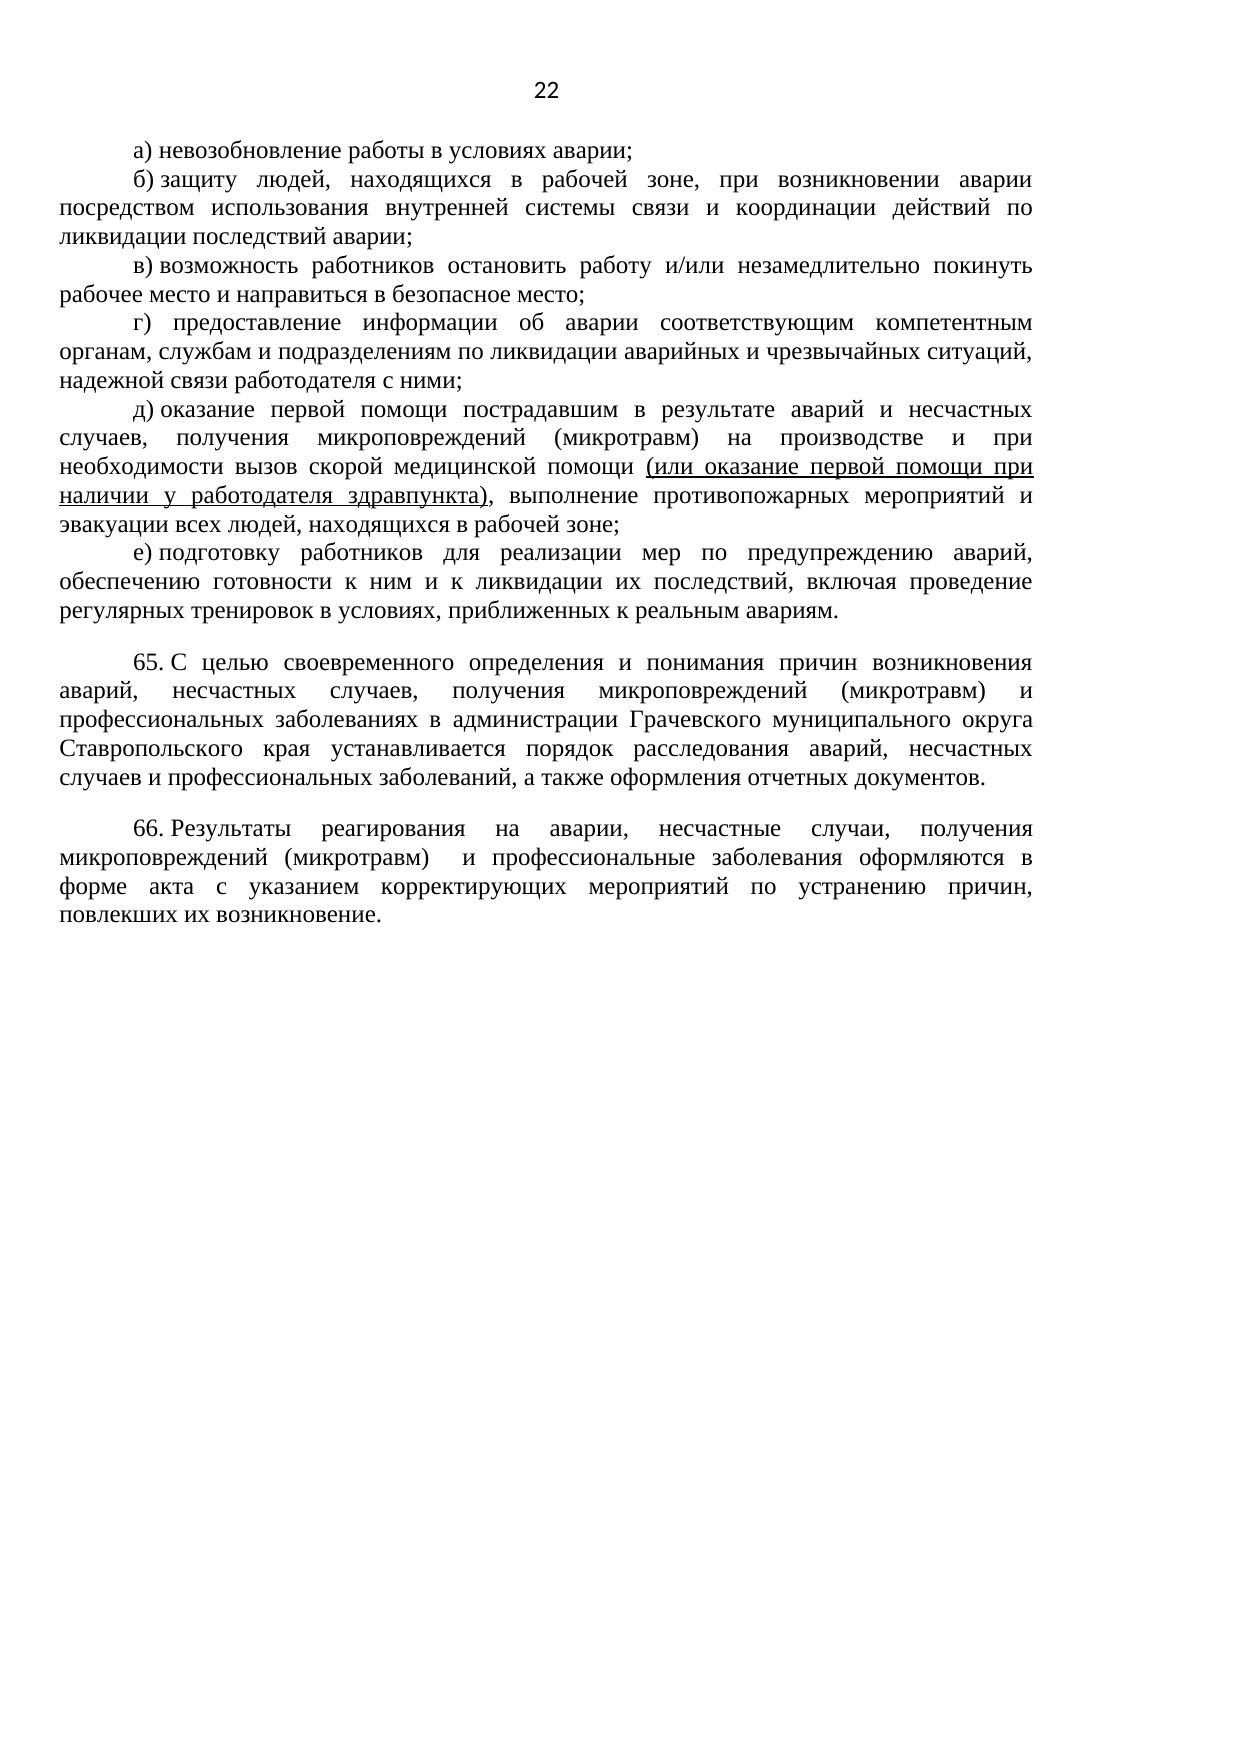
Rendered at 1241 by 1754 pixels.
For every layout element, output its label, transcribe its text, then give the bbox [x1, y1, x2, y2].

text е) подготовку работников для реализации мер по предупреждению аварий, обеспечению готовности к ним и к ликвидации их последствий, включая проведение регулярных тренировок в условиях, приближенных к реальным авариям. [59, 537, 1033, 624]
text а) невозобновление работы в условиях аварии; [59, 135, 1033, 164]
text д) оказание первой помощи пострадавшим в результате аварий и несчастных случаев, получения микроповреждений (микротравм) на производстве и при необходимости вызов скорой медицинской помощи (или оказание первой помощи при наличии у работодателя здравпункта), выполнение противопожарных мероприятий и эвакуации всех людей, находящихся в рабочей зоне; [59, 394, 1033, 537]
text 65. С целью своевременного определения и понимания причин возникновения аварий, несчастных случаев, получения микроповреждений (микротравм) и профессиональных заболеваниях в администрации Грачевского муниципального округа Ставропольского края устанавливается порядок расследования аварий, несчастных случаев и профессиональных заболеваний, а также оформления отчетных документов. [59, 647, 1033, 790]
text 66. Результаты реагирования на аварии, несчастные случаи, получения микроповреждений (микротравм) и профессиональные заболевания оформляются в форме акта с указанием корректирующих мероприятий по устранению причин, повлекших их возникновение. [59, 813, 1033, 928]
text г) предоставление информации об аварии соответствующим компетентным органам, службам и подразделениям по ликвидации аварийных и чрезвычайных ситуаций, надежной связи работодателя с ними; [59, 307, 1033, 394]
text в) возможность работников остановить работу и/или незамедлительно покинуть рабочее место и направиться в безопасное место; [59, 250, 1033, 307]
text б) защиту людей, находящихся в рабочей зоне, при возникновении аварии посредством использования внутренней системы связи и координации действий по ликвидации последствий аварии; [59, 164, 1033, 250]
